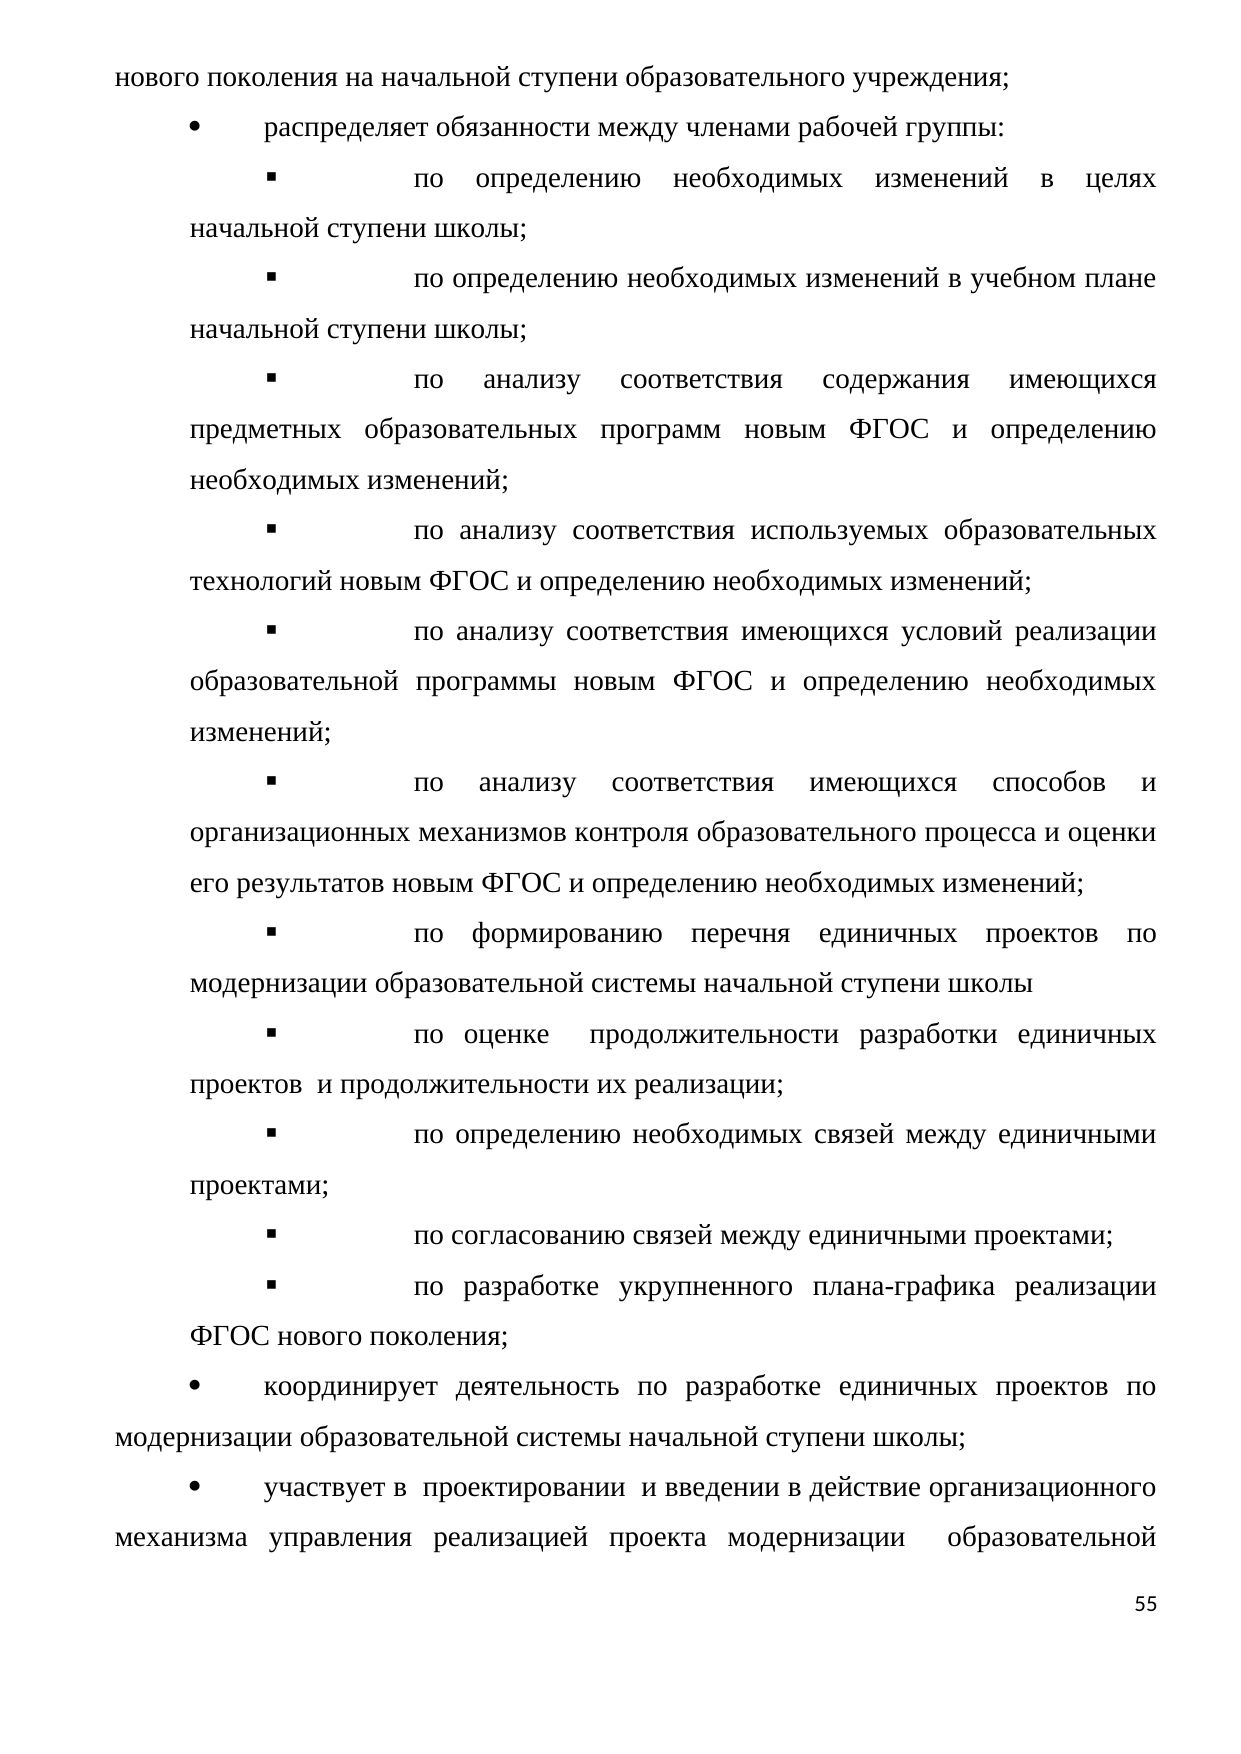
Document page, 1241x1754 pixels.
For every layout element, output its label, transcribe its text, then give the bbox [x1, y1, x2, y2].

list по оценке продолжительности разработки единичных проектов и продолжительности их реализации; [189, 1016, 1157, 1100]
list координирует деятельность по разработке единичных проектов по модернизации образовательной системы начальной ступени школы; [114, 1368, 1157, 1452]
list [114, 1469, 1157, 1553]
list по анализу соответствия содержания имеющихся предметных образовательных программ новым ФГОС и определению необходимых изменений; [189, 361, 1157, 496]
list по формированию перечня единичных проектов по модернизации образовательной системы начальной ступени школы [189, 915, 1157, 999]
list по определению необходимых изменений в учебном плане начальной ступени школы; [189, 261, 1157, 344]
list по разработке укрупненного плана-графика реализации ФГОС нового поколения; [189, 1268, 1157, 1352]
list по согласованию связей между единичными проектами; [189, 1217, 1157, 1251]
list по анализу соответствия используемых образовательных технологий новым ФГОС и определению необходимых изменений; [189, 512, 1157, 596]
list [114, 59, 1157, 93]
list по определению необходимых изменений в целях начальной ступени школы; [189, 160, 1157, 244]
list по определению необходимых связей между единичными проектами; [189, 1117, 1157, 1201]
list по анализу соответствия имеющихся способов и организационных механизмов контроля образовательного процесса и оценки его результатов новым ФГОС и определению необходимых изменений; [189, 764, 1157, 898]
list по анализу соответствия имеющихся условий реализации образовательной программы новым ФГОС и определению необходимых изменений; [189, 613, 1157, 747]
list распределяет обязанности между членами рабочей группы: [114, 109, 1157, 143]
